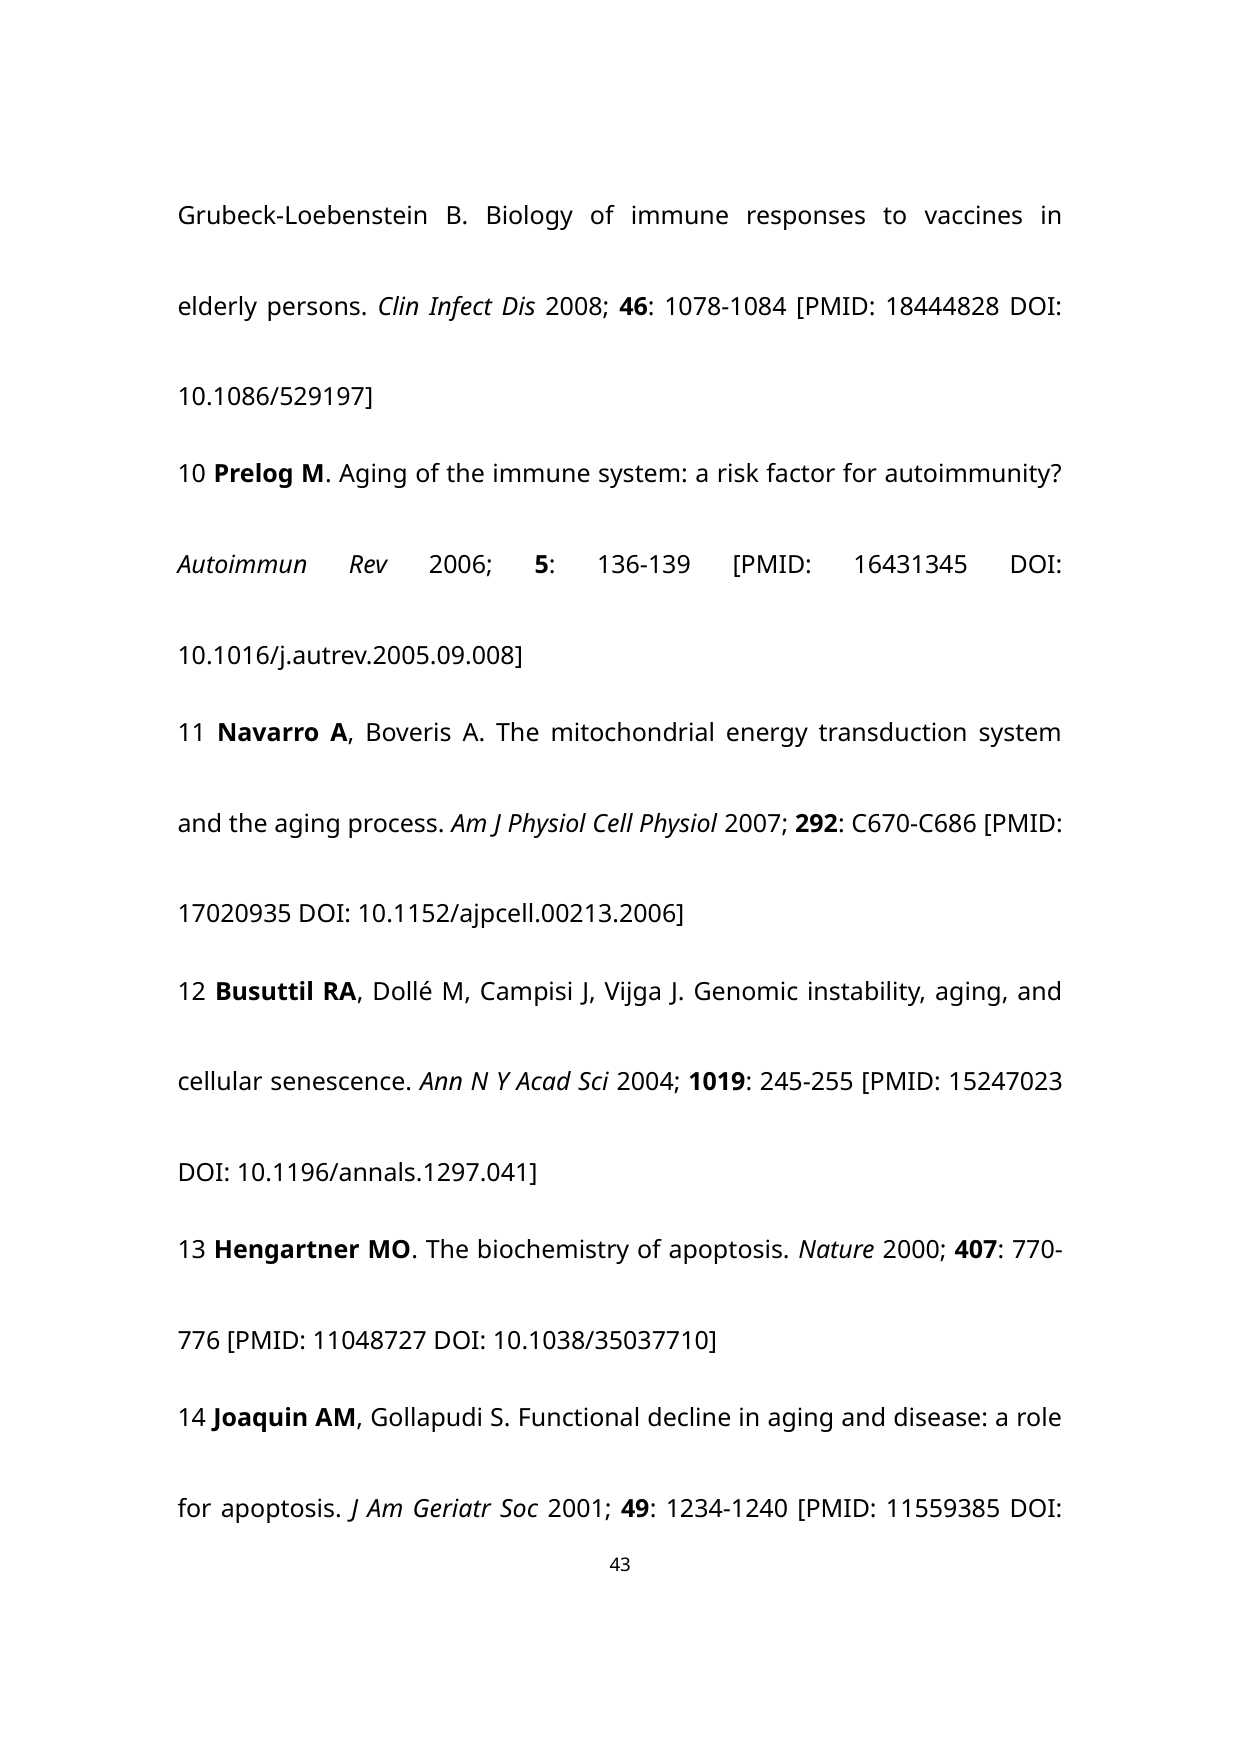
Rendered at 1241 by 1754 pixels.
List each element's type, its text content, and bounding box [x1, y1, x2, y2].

text 10 Prelog M. Aging of the immune system: a risk factor for autoimmunity? Autoimmun Rev 2006; 5: 136-139 [PMID: 16431345 DOI: 10.1016/j.autrev.2005.09.008] [177, 443, 1063, 685]
text 11 Navarro A, Boveris A. The mitochondrial energy transduction system and the aging process. Am J Physiol Cell Physiol 2007; 292: C670-C686 [PMID: 17020935 DOI: 10.1152/ajpcell.00213.2006] [177, 702, 1063, 943]
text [177, 184, 1063, 426]
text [177, 1387, 1063, 1538]
text 13 Hengartner MO. The biochemistry of apoptosis. Nature 2000; 407: 770-776 [PMID: 11048727 DOI: 10.1038/35037710] [177, 1219, 1063, 1370]
text 12 Busuttil RA, Dollé M, Campisi J, Vijga J. Genomic instability, aging, and cellular senescence. Ann N Y Acad Sci 2004; 1019: 245-255 [PMID: 15247023 DOI: 10.1196/annals.1297.041] [177, 960, 1063, 1202]
